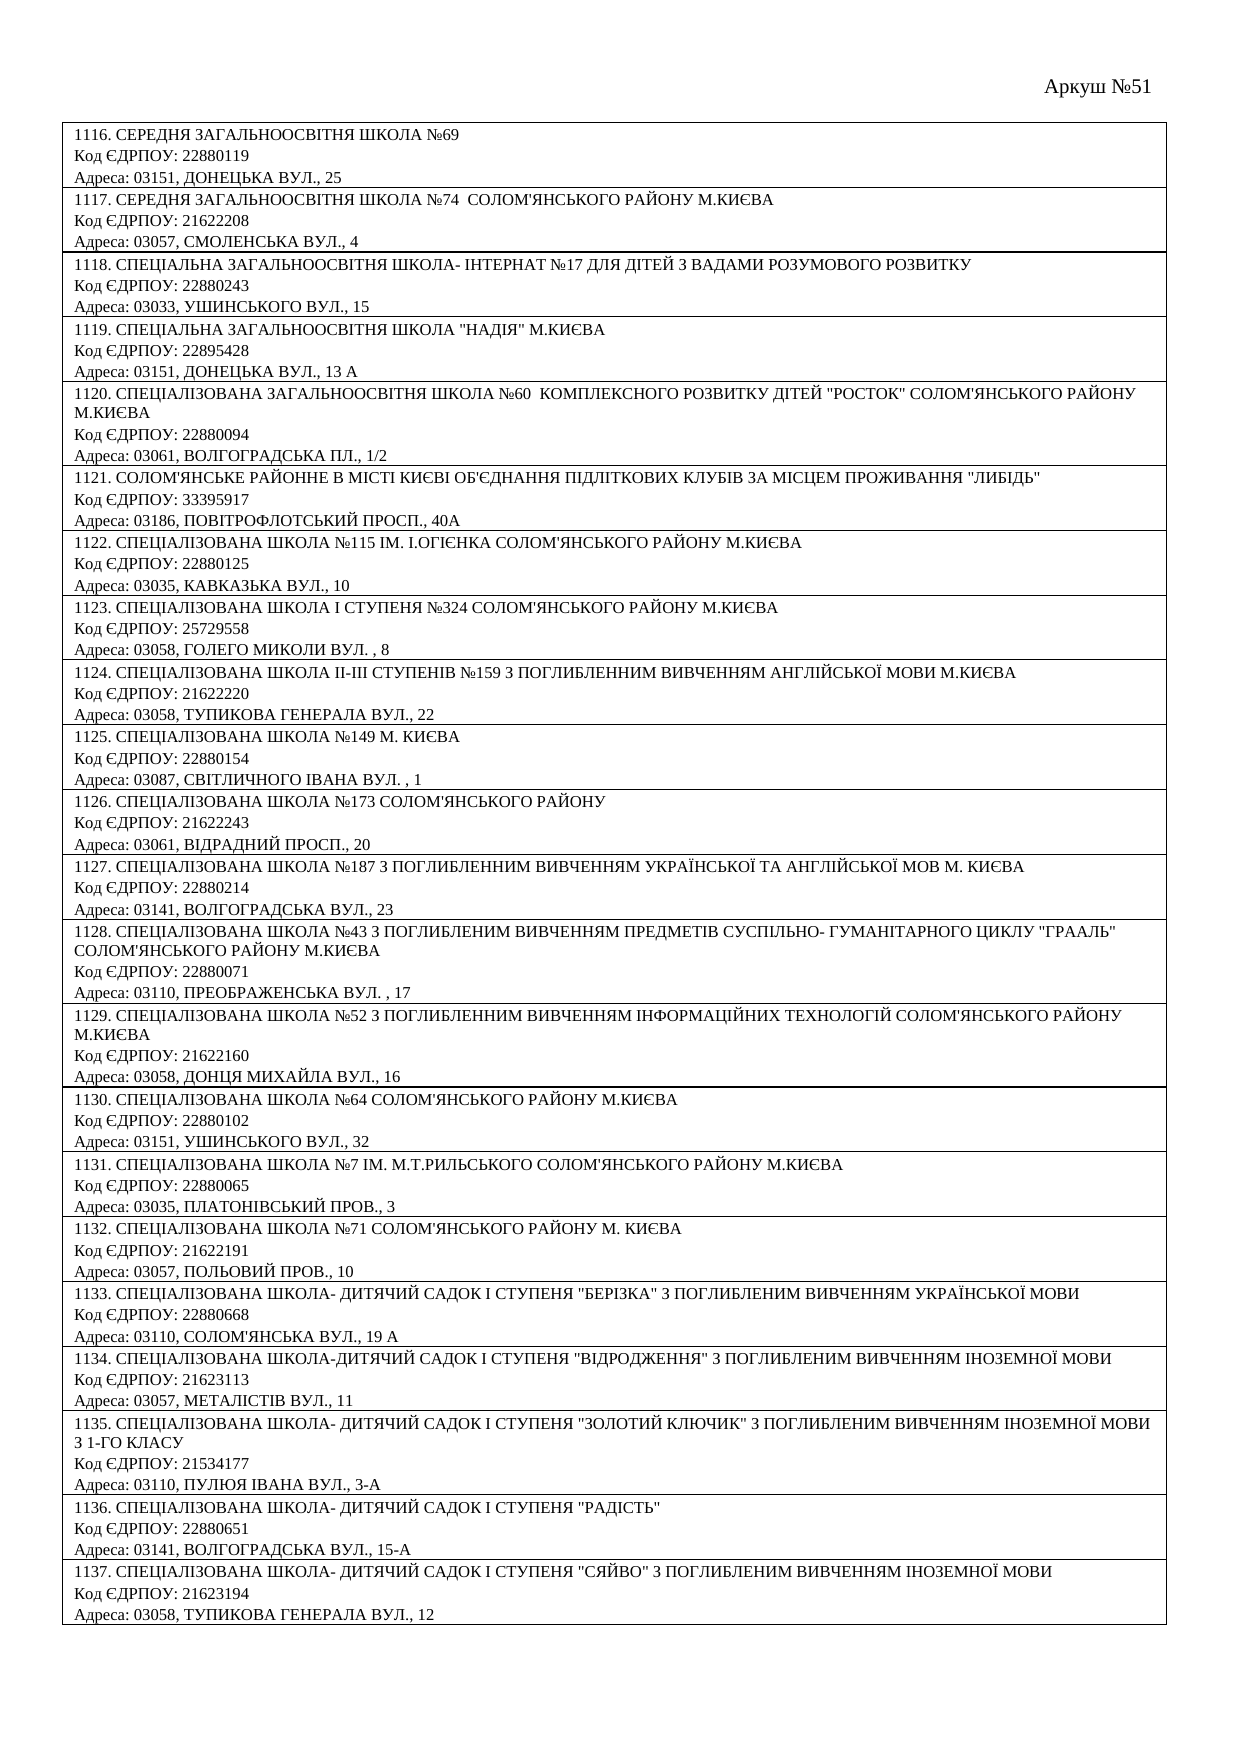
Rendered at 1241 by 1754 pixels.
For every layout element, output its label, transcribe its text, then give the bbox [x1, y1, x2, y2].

table_cell 1124. СПЕЦІАЛІЗОВАНА ШКОЛА ІІ-ІІІ СТУПЕНІВ №159 З ПОГЛИБЛЕННИМ ВИВЧЕННЯМ АНГЛІЙСЬКОЇ МОВИ М.КИЄВА Код ЄДРПОУ: 21622220 Адреса: 03058, ТУПИКОВА ГЕНЕРАЛА ВУЛ., 22 [63, 660, 1166, 724]
table_cell 1129. СПЕЦІАЛІЗОВАНА ШКОЛА №52 З ПОГЛИБЛЕННИМ ВИВЧЕННЯМ ІНФОРМАЦІЙНИХ ТЕХНОЛОГІЙ СОЛОМ'ЯНСЬКОГО РАЙОНУ М.КИЄВА Код ЄДРПОУ: 21622160 Адреса: 03058, ДОНЦЯ МИХАЙЛА ВУЛ., 16 [63, 1004, 1166, 1086]
table_cell 1123. СПЕЦІАЛІЗОВАНА ШКОЛА І СТУПЕНЯ №324 СОЛОМ'ЯНСЬКОГО РАЙОНУ М.КИЄВА Код ЄДРПОУ: 25729558 Адреса: 03058, ГОЛЕГО МИКОЛИ ВУЛ. , 8 [63, 596, 1166, 659]
table_cell 1127. СПЕЦІАЛІЗОВАНА ШКОЛА №187 З ПОГЛИБЛЕННИМ ВИВЧЕННЯМ УКРАЇНСЬКОЇ ТА АНГЛІЙСЬКОЇ МОВ М. КИЄВА Код ЄДРПОУ: 22880214 Адреса: 03141, ВОЛГОГРАДСЬКА ВУЛ., 23 [63, 855, 1166, 918]
table_cell 1135. СПЕЦІАЛІЗОВАНА ШКОЛА- ДИТЯЧИЙ САДОК І СТУПЕНЯ "ЗОЛОТИЙ КЛЮЧИК" З ПОГЛИБЛЕНИМ ВИВЧЕННЯМ ІНОЗЕМНОЇ МОВИ З 1-ГО КЛАСУ Код ЄДРПОУ: 21534177 Адреса: 03110, ПУЛЮЯ ІВАНА ВУЛ., 3-А [63, 1411, 1166, 1494]
table_cell 1128. СПЕЦІАЛІЗОВАНА ШКОЛА №43 З ПОГЛИБЛЕНИМ ВИВЧЕННЯМ ПРЕДМЕТІВ СУСПІЛЬНО- ГУМАНІТАРНОГО ЦИКЛУ "ГРААЛЬ" СОЛОМ'ЯНСЬКОГО РАЙОНУ М.КИЄВА Код ЄДРПОУ: 22880071 Адреса: 03110, ПРЕОБРАЖЕНСЬКА ВУЛ. , 17 [63, 920, 1166, 1002]
table_cell 1131. СПЕЦІАЛІЗОВАНА ШКОЛА №7 ІМ. М.Т.РИЛЬСЬКОГО СОЛОМ'ЯНСЬКОГО РАЙОНУ М.КИЄВА Код ЄДРПОУ: 22880065 Адреса: 03035, ПЛАТОНІВСЬКИЙ ПРОВ., 3 [63, 1152, 1166, 1216]
table_cell 1133. СПЕЦІАЛІЗОВАНА ШКОЛА- ДИТЯЧИЙ САДОК І СТУПЕНЯ "БЕРІЗКА" З ПОГЛИБЛЕНИМ ВИВЧЕННЯМ УКРАЇНСЬКОЇ МОВИ Код ЄДРПОУ: 22880668 Адреса: 03110, СОЛОМ'ЯНСЬКА ВУЛ., 19 А [63, 1282, 1166, 1346]
table_cell 1130. СПЕЦІАЛІЗОВАНА ШКОЛА №64 СОЛОМ'ЯНСЬКОГО РАЙОНУ М.КИЄВА Код ЄДРПОУ: 22880102 Адреса: 03151, УШИНСЬКОГО ВУЛ., 32 [63, 1088, 1166, 1151]
table_cell 1126. СПЕЦІАЛІЗОВАНА ШКОЛА №173 СОЛОМ'ЯНСЬКОГО РАЙОНУ Код ЄДРПОУ: 21622243 Адреса: 03061, ВІДРАДНИЙ ПРОСП., 20 [63, 790, 1166, 854]
table_cell 1119. СПЕЦІАЛЬНА ЗАГАЛЬНООСВІТНЯ ШКОЛА "НАДІЯ" М.КИЄВА Код ЄДРПОУ: 22895428 Адреса: 03151, ДОНЕЦЬКА ВУЛ., 13 А [63, 317, 1166, 381]
table_cell 1117. СЕРЕДНЯ ЗАГАЛЬНООСВІТНЯ ШКОЛА №74 СОЛОМ'ЯНСЬКОГО РАЙОНУ М.КИЄВА Код ЄДРПОУ: 21622208 Адреса: 03057, СМОЛЕНСЬКА ВУЛ., 4 [63, 188, 1166, 251]
table_cell 1125. СПЕЦІАЛІЗОВАНА ШКОЛА №149 М. КИЄВА Код ЄДРПОУ: 22880154 Адреса: 03087, СВІТЛИЧНОГО ІВАНА ВУЛ. , 1 [63, 725, 1166, 789]
table_cell 1118. СПЕЦІАЛЬНА ЗАГАЛЬНООСВІТНЯ ШКОЛА- ІНТЕРНАТ №17 ДЛЯ ДІТЕЙ З ВАДАМИ РОЗУМОВОГО РОЗВИТКУ Код ЄДРПОУ: 22880243 Адреса: 03033, УШИНСЬКОГО ВУЛ., 15 [63, 253, 1166, 316]
table_cell 1121. СОЛОМ'ЯНСЬКЕ РАЙОННЕ В МІСТІ КИЄВІ ОБ'ЄДНАННЯ ПІДЛІТКОВИХ КЛУБІВ ЗА МІСЦЕМ ПРОЖИВАННЯ "ЛИБІДЬ" Код ЄДРПОУ: 33395917 Адреса: 03186, ПОВІТРОФЛОТСЬКИЙ ПРОСП., 40А [63, 466, 1166, 530]
table_cell 1137. СПЕЦІАЛІЗОВАНА ШКОЛА- ДИТЯЧИЙ САДОК І СТУПЕНЯ "СЯЙВО" З ПОГЛИБЛЕНИМ ВИВЧЕННЯМ ІНОЗЕМНОЇ МОВИ Код ЄДРПОУ: 21623194 Адреса: 03058, ТУПИКОВА ГЕНЕРАЛА ВУЛ., 12 [63, 1560, 1166, 1624]
table_cell 1120. СПЕЦІАЛІЗОВАНА ЗАГАЛЬНООСВІТНЯ ШКОЛА №60 КОМПЛЕКСНОГО РОЗВИТКУ ДІТЕЙ "РОСТОК" СОЛОМ'ЯНСЬКОГО РАЙОНУ М.КИЄВА Код ЄДРПОУ: 22880094 Адреса: 03061, ВОЛГОГРАДСЬКА ПЛ., 1/2 [63, 382, 1166, 465]
table_cell 1132. СПЕЦІАЛІЗОВАНА ШКОЛА №71 СОЛОМ'ЯНСЬКОГО РАЙОНУ М. КИЄВА Код ЄДРПОУ: 21622191 Адреса: 03057, ПОЛЬОВИЙ ПРОВ., 10 [63, 1217, 1166, 1281]
table_cell 1122. СПЕЦІАЛІЗОВАНА ШКОЛА №115 ІМ. І.ОГІЄНКА СОЛОМ'ЯНСЬКОГО РАЙОНУ М.КИЄВА Код ЄДРПОУ: 22880125 Адреса: 03035, КАВКАЗЬКА ВУЛ., 10 [63, 531, 1166, 594]
table_cell 1116. СЕРЕДНЯ ЗАГАЛЬНООСВІТНЯ ШКОЛА №69 Код ЄДРПОУ: 22880119 Адреса: 03151, ДОНЕЦЬКА ВУЛ., 25 [63, 123, 1166, 187]
table_cell 1134. СПЕЦІАЛІЗОВАНА ШКОЛА-ДИТЯЧИЙ САДОК І СТУПЕНЯ "ВІДРОДЖЕННЯ" З ПОГЛИБЛЕНИМ ВИВЧЕННЯМ ІНОЗЕМНОЇ МОВИ Код ЄДРПОУ: 21623113 Адреса: 03057, МЕТАЛІСТІВ ВУЛ., 11 [63, 1347, 1166, 1410]
table_cell 1136. СПЕЦІАЛІЗОВАНА ШКОЛА- ДИТЯЧИЙ САДОК І СТУПЕНЯ "РАДІСТЬ" Код ЄДРПОУ: 22880651 Адреса: 03141, ВОЛГОГРАДСЬКА ВУЛ., 15-А [63, 1495, 1166, 1559]
